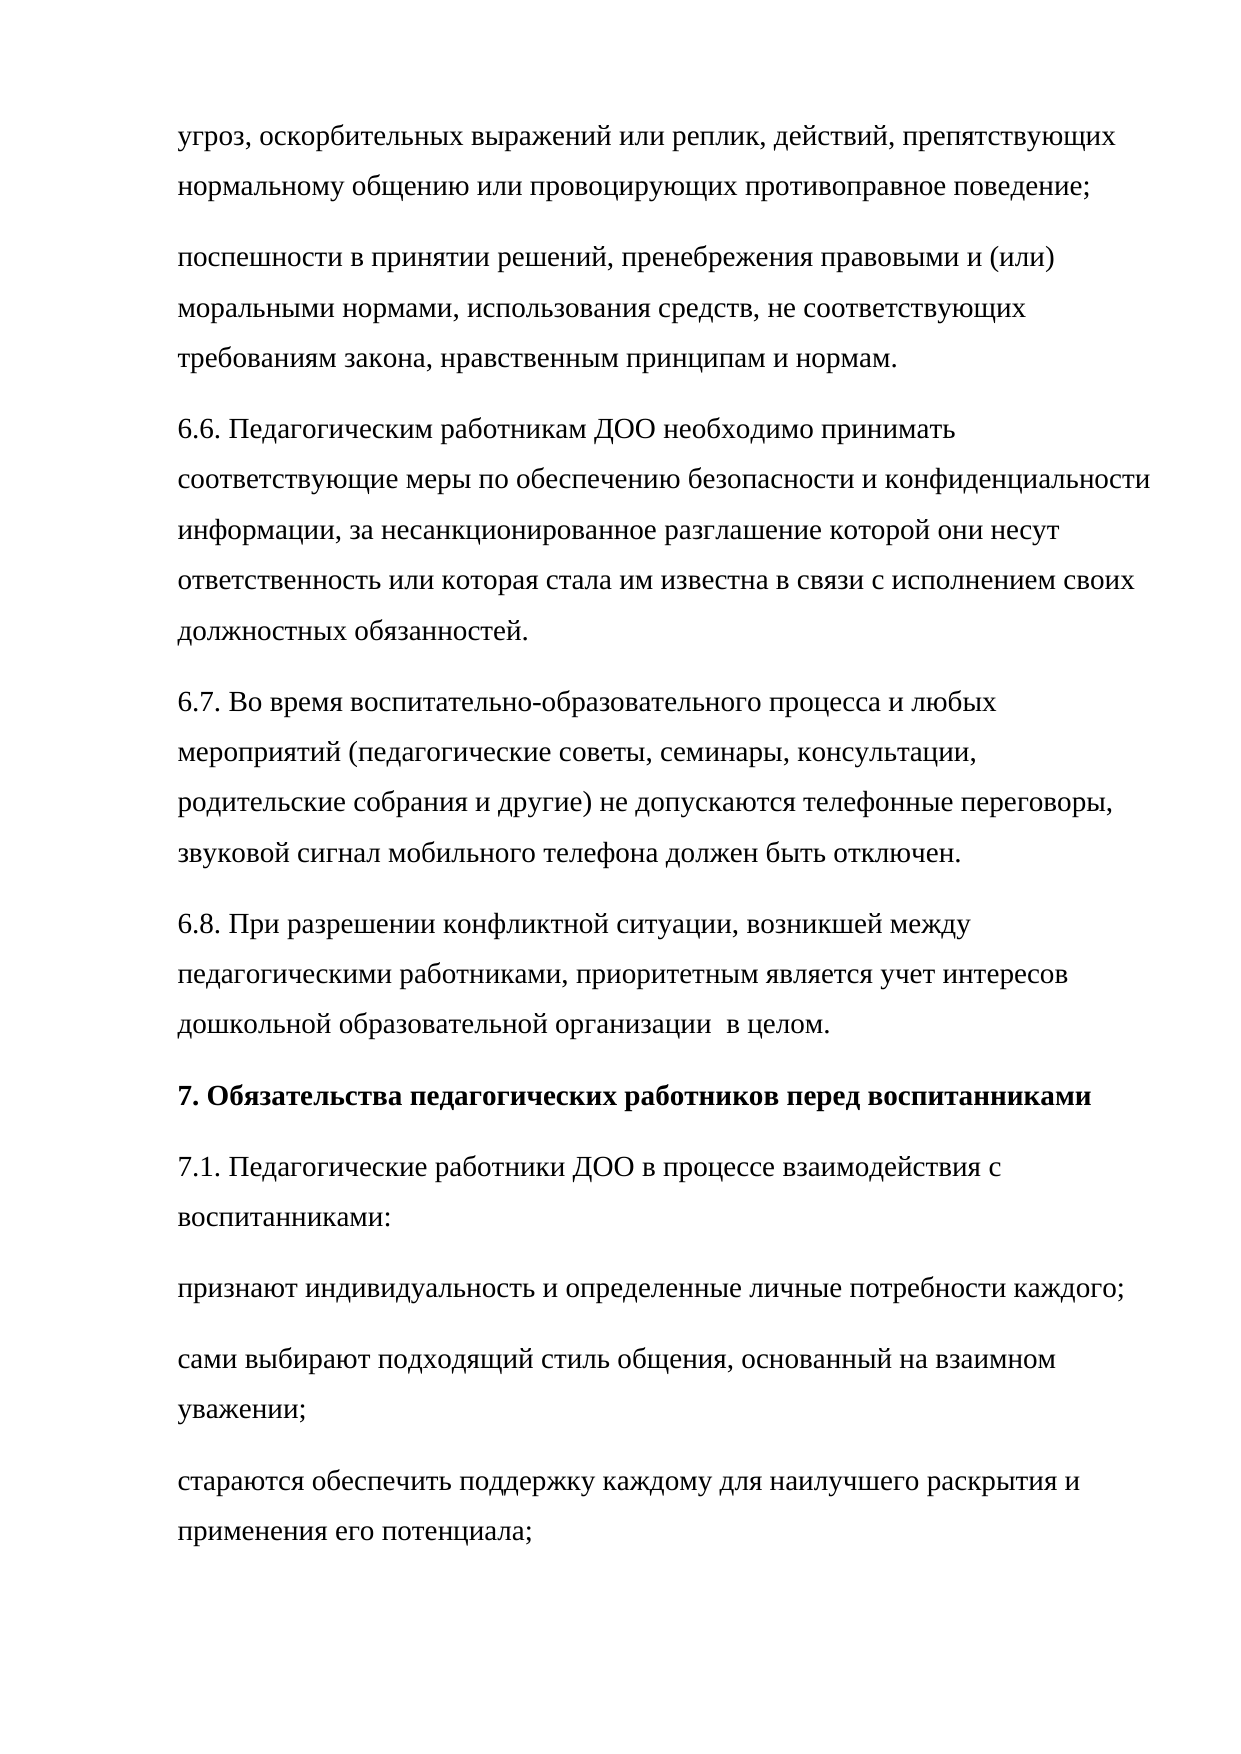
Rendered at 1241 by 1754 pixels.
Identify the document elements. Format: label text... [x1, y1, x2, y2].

text 6.7. Во время воспитательно-образовательного процесса и любых мероприятий (педагогические советы, семинары, консультации, родительские собрания и другие) не допускаются телефонные переговоры, звуковой сигнал мобильного телефона должен быть отключен. [177, 684, 1152, 868]
text 6.6. Педагогическим работникам ДОО необходимо принимать соответствующие меры по обеспечению безопасности и конфиденциальности информации, за несанкционированное разглашение которой они несут ответственность или которая стала им известна в связи с исполнением своих должностных обязанностей. [177, 411, 1152, 646]
text 6.8. При разрешении конфликтной ситуации, возникшей между педагогическими работниками, приоритетным является учет интересов дошкольной образовательной организации в целом. [177, 906, 1152, 1040]
text стараются обеспечить поддержку каждому для наилучшего раскрытия и применения его потенциала; [177, 1463, 1152, 1547]
text признают индивидуальность и определенные личные потребности каждого; [177, 1270, 1152, 1304]
text поспешности в принятии решений, пренебрежения правовыми и (или) моральными нормами, использования средств, не соответствующих требованиям закона, нравственным принципам и нормам. [177, 239, 1152, 374]
text 7. Обязательства педагогических работников перед воспитанниками [177, 1078, 1152, 1111]
text сами выбирают подходящий стиль общения, основанный на взаимном уважении; [177, 1341, 1152, 1425]
text 7.1. Педагогические работники ДОО в процессе взаимодействия с воспитанниками: [177, 1149, 1152, 1233]
text угроз, оскорбительных выражений или реплик, действий, препятствующих нормальному общению или провоцирующих противоправное поведение; [177, 118, 1152, 202]
